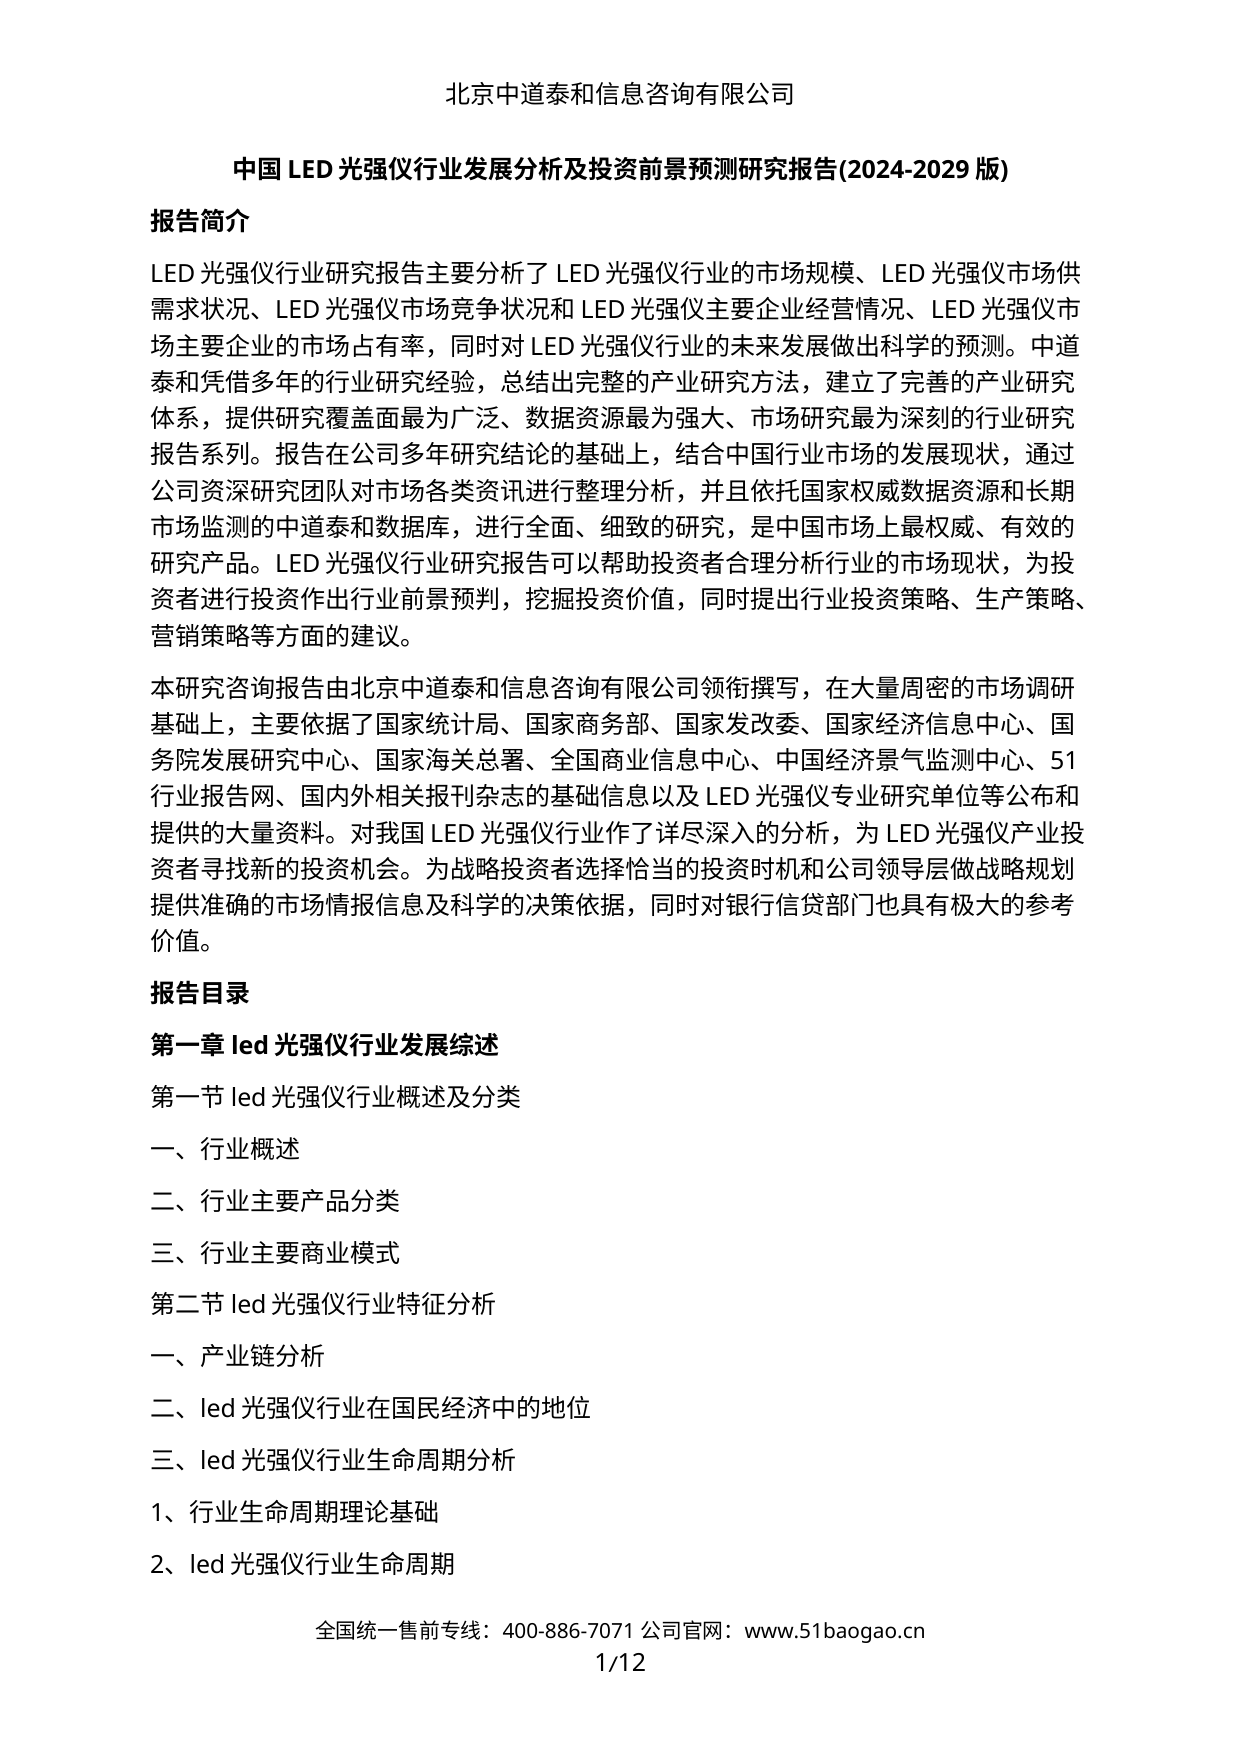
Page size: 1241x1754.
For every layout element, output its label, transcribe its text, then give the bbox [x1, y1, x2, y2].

text 报告目录 [150, 974, 1090, 1010]
text 一、行业概述 [150, 1129, 1090, 1166]
text 三、led光强仪行业生命周期分析 [150, 1441, 1090, 1477]
text 二、行业主要产品分类 [150, 1181, 1090, 1217]
text 二、led光强仪行业在国民经济中的地位 [150, 1389, 1090, 1425]
text 第二节 led光强仪行业特征分析 [150, 1285, 1090, 1321]
text 第一章 led光强仪行业发展综述 [150, 1026, 1090, 1062]
text 本研究咨询报告由北京中道泰和信息咨询有限公司领衔撰写，在大量周密的市场调研基础上，主要依据了国家统计局、国家商务部、国家发改委、国家经济信息中心、国务院发展研究中心、国家海关总署、全国商业信息中心、中国经济景气监测中心、51行业报告网、国内外相关报刊杂志的基础信息以及LED光强仪专业研究单位等公布和提供的大量资料。对我国LED光强仪行业作了详尽深入的分析，为LED光强仪产业投资者寻找新的投资机会。为战略投资者选择恰当的投资时机和公司领导层做战略规划提供准确的市场情报信息及科学的决策依据，同时对银行信贷部门也具有极大的参考价值。 [150, 668, 1090, 958]
text 中国LED光强仪行业发展分析及投资前景预测研究报告(2024-2029版) [150, 150, 1090, 186]
text 报告简介 [150, 202, 1090, 238]
text 一、产业链分析 [150, 1337, 1090, 1373]
text 2、led光强仪行业生命周期 [150, 1544, 1090, 1581]
text LED光强仪行业研究报告主要分析了LED光强仪行业的市场规模、LED光强仪市场供需求状况、LED光强仪市场竞争状况和LED光强仪主要企业经营情况、LED光强仪市场主要企业的市场占有率，同时对LED光强仪行业的未来发展做出科学的预测。中道泰和凭借多年的行业研究经验，总结出完整的产业研究方法，建立了完善的产业研究体系，提供研究覆盖面最为广泛、数据资源最为强大、市场研究最为深刻的行业研究报告系列。报告在公司多年研究结论的基础上，结合中国行业市场的发展现状，通过公司资深研究团队对市场各类资讯进行整理分析，并且依托国家权威数据资源和长期市场监测的中道泰和数据库，进行全面、细致的研究，是中国市场上最权威、有效的研究产品。LED光强仪行业研究报告可以帮助投资者合理分析行业的市场现状，为投资者进行投资作出行业前景预判，挖掘投资价值，同时提出行业投资策略、生产策略、营销策略等方面的建议。 [150, 254, 1090, 652]
text 三、行业主要商业模式 [150, 1233, 1090, 1269]
text 第一节 led光强仪行业概述及分类 [150, 1077, 1090, 1114]
text 1、行业生命周期理论基础 [150, 1492, 1090, 1529]
